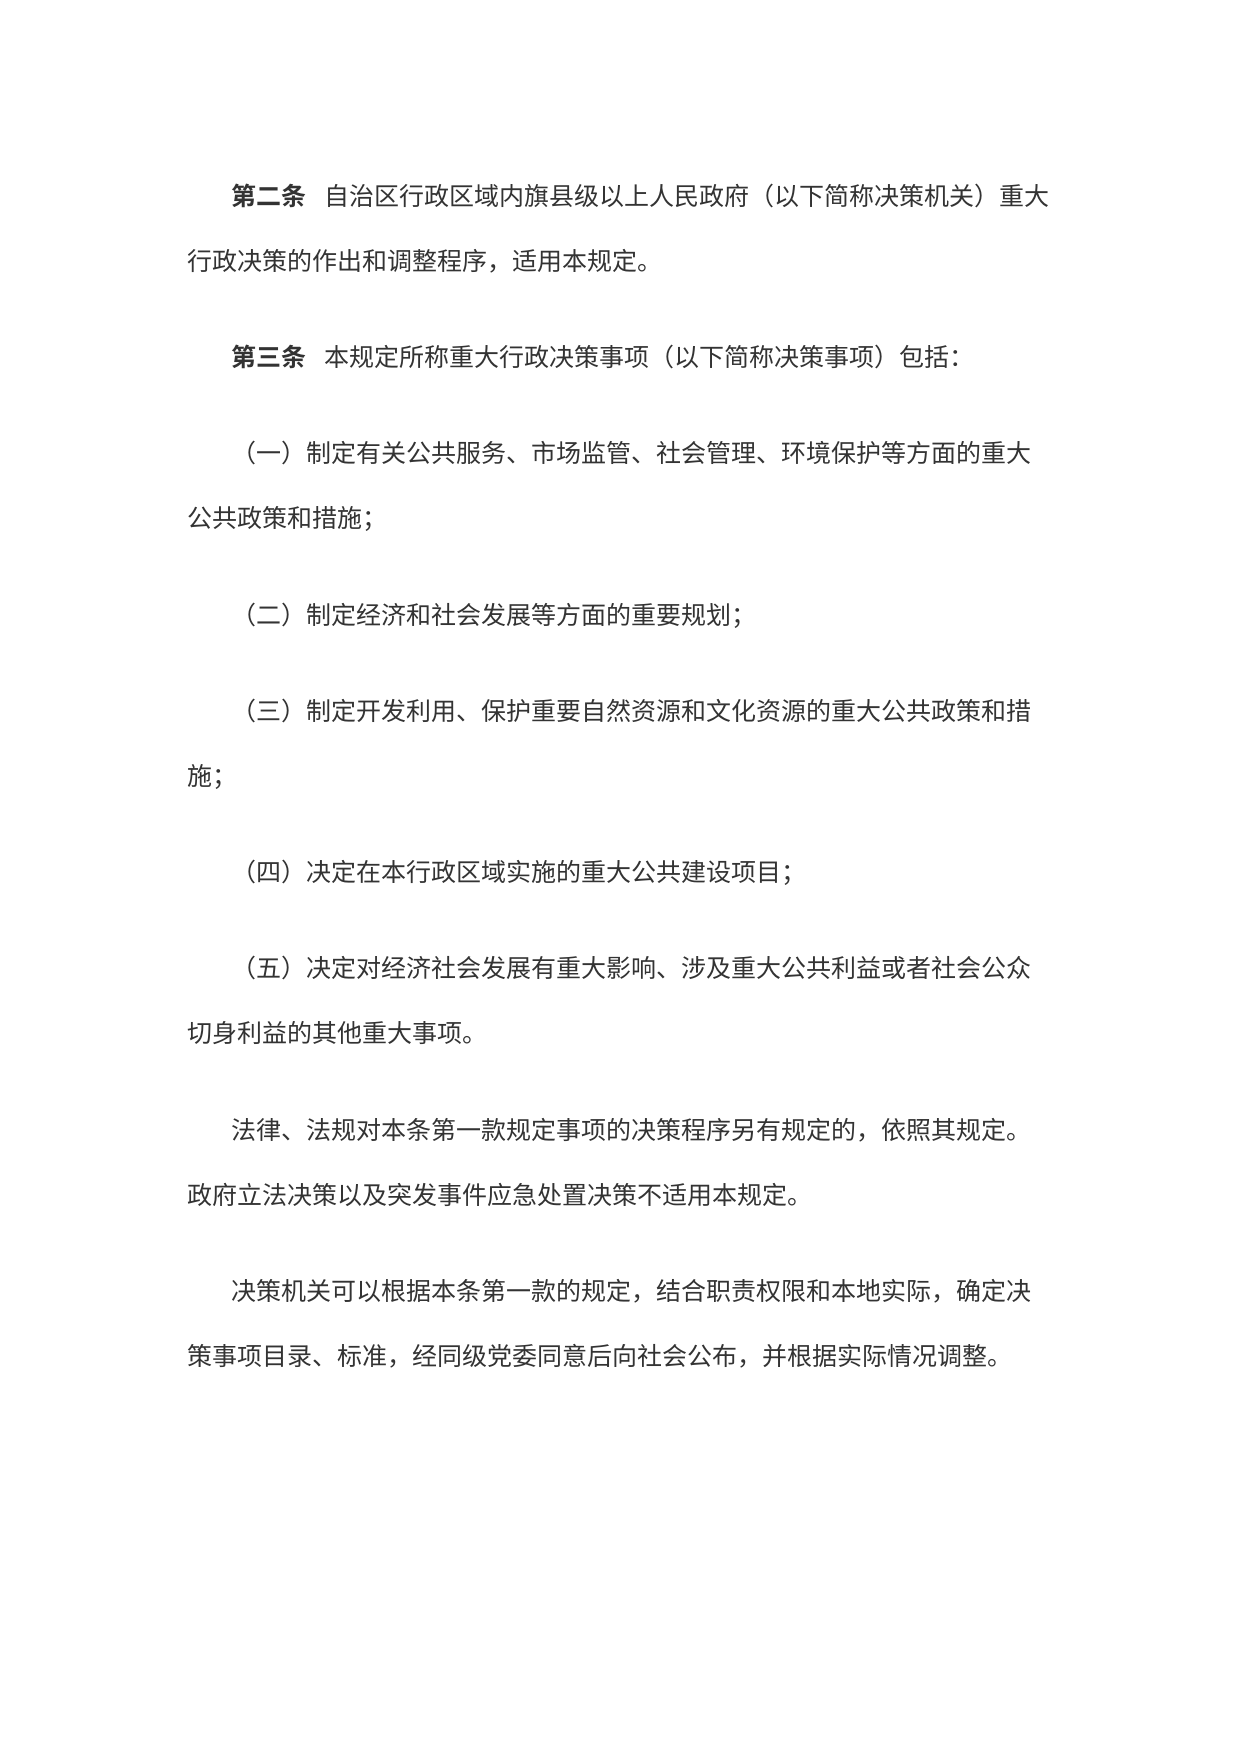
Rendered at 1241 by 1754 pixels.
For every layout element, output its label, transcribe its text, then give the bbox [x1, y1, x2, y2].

text 决策机关可以根据本条第一款的规定，结合职责权限和本地实际，确定决策事项目录、标准，经同级党委同意后向社会公布，并根据实际情况调整。 [187, 1257, 1053, 1387]
text 法律、法规对本条第一款规定事项的决策程序另有规定的，依照其规定。政府立法决策以及突发事件应急处置决策不适用本规定。 [187, 1096, 1053, 1226]
text （四）决定在本行政区域实施的重大公共建设项目； [187, 838, 1053, 903]
text （五）决定对经济社会发展有重大影响、涉及重大公共利益或者社会公众切身利益的其他重大事项。 [187, 934, 1053, 1064]
text 第三条 本规定所称重大行政决策事项（以下简称决策事项）包括： [187, 323, 1053, 388]
text 第二条 自治区行政区域内旗县级以上人民政府（以下简称决策机关）重大行政决策的作出和调整程序，适用本规定。 [187, 162, 1053, 292]
text （三）制定开发利用、保护重要自然资源和文化资源的重大公共政策和措施； [187, 677, 1053, 807]
text （一）制定有关公共服务、市场监管、社会管理、环境保护等方面的重大公共政策和措施； [187, 419, 1053, 549]
text （二）制定经济和社会发展等方面的重要规划； [187, 581, 1053, 646]
